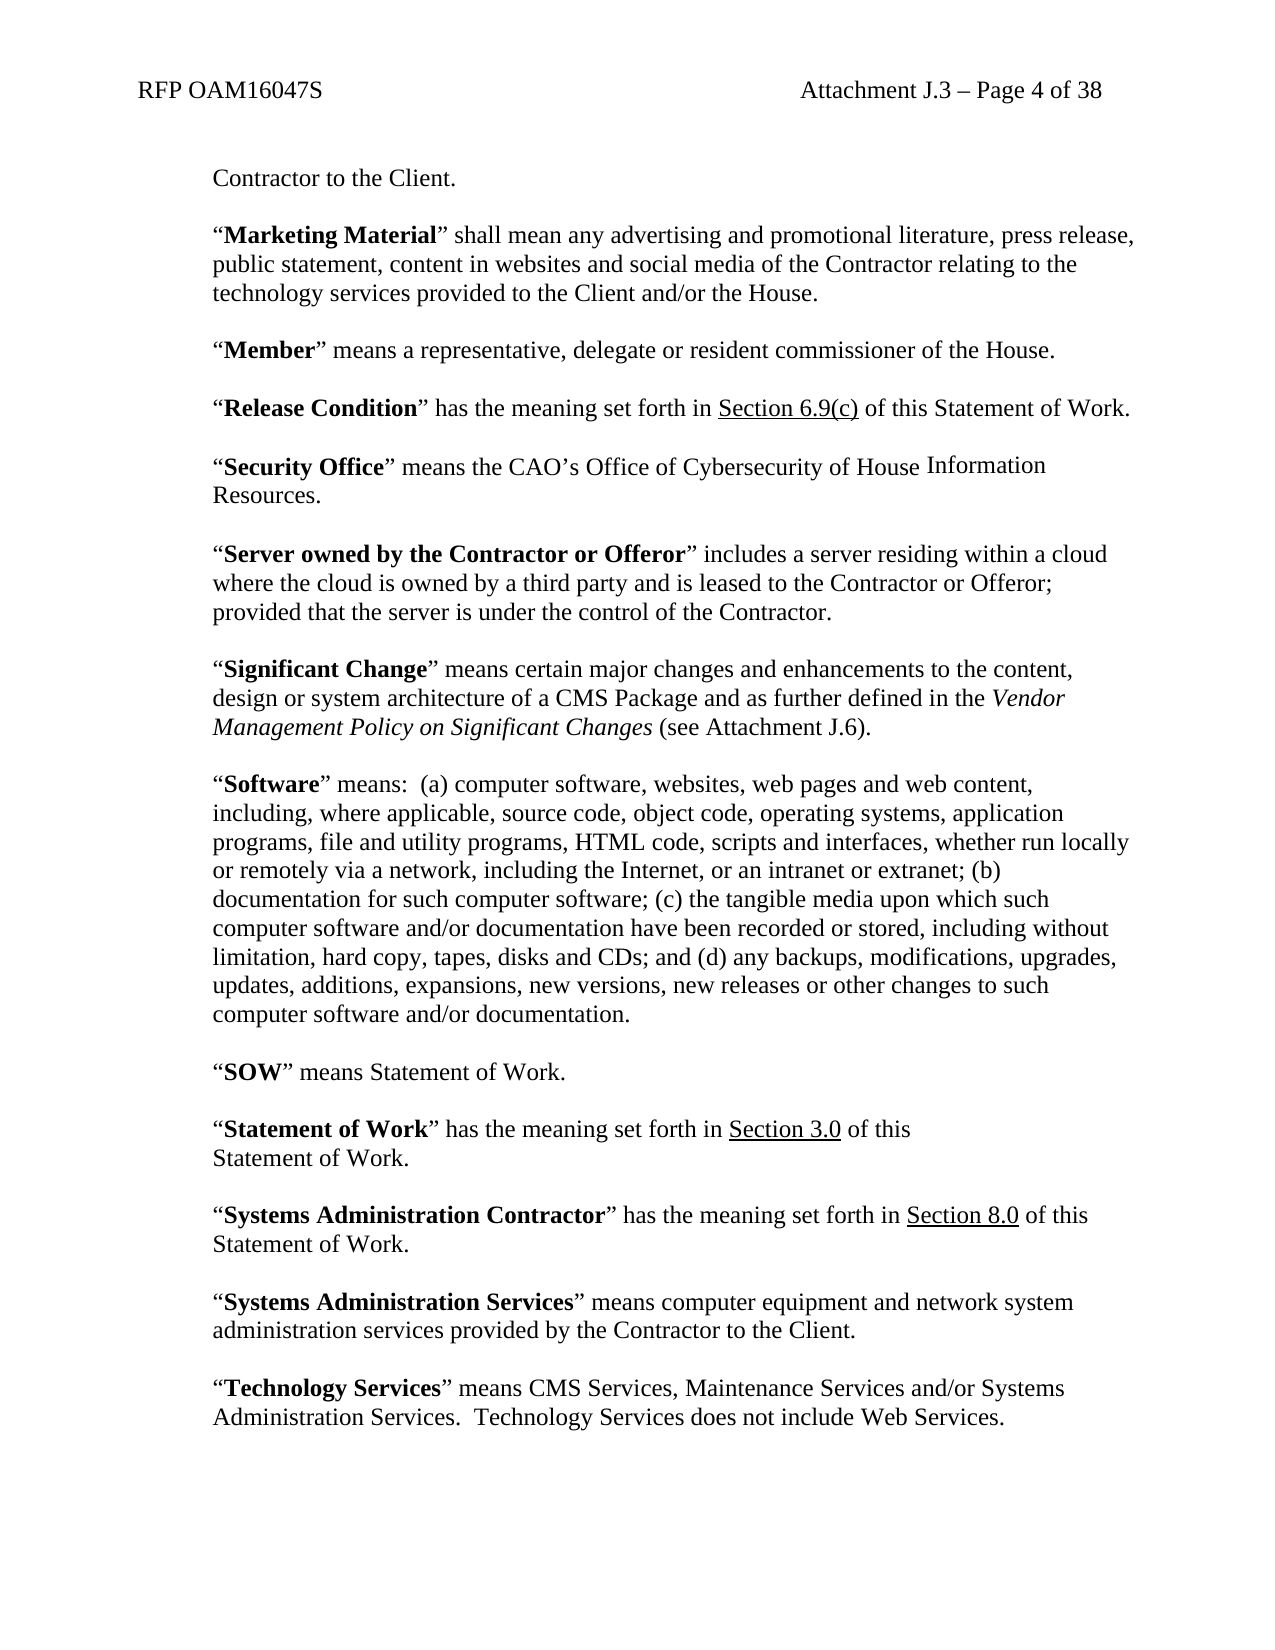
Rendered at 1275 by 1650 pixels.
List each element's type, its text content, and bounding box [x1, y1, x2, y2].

text “Security Office” means the CAO’s Office of Cybersecurity of House Information Resources. [212, 451, 1137, 510]
text “Technology Services” means CMS Services, Maintenance Services and/or Systems [212, 1373, 1139, 1402]
text “Member” means a representative, delegate or resident commissioner of the House. [212, 336, 1137, 364]
text “Server owned by the Contractor or Offeror” includes a server residing within a cloud where the cloud is owned by a third party and is leased to the Contractor or Offeror; provided that the server is under the control of the Contractor. [212, 539, 1137, 625]
text Administration Services. Technology Services does not include Web Services. [212, 1402, 1139, 1430]
text Statement of Work. [212, 1143, 1139, 1172]
text “SOW” means Statement of Work. [212, 1057, 1137, 1085]
text Statement of Work. [212, 1229, 1139, 1258]
text Contractor to the Client. [212, 163, 1139, 192]
text “Release Condition” has the meaning set forth in Section 6.9(c) of this Statement of Work. [212, 393, 1137, 422]
text “Systems Administration Contractor” has the meaning set forth in Section 8.0 of this [212, 1200, 1139, 1229]
text “Software” means: (a) computer software, websites, web pages and web content, including, where applicable, source code, object code, operating systems, application programs, file and utility programs, HTML code, scripts and interfaces, whether run locally or remotely via a network, including the Internet, or an intranet or extranet; (b) documentation for such computer software; (c) the tangible media upon which such computer software and/or documentation have been recorded or stored, including without limitation, hard copy, tapes, disks and CDs; and (d) any backups, modifications, upgrades, updates, additions, expansions, new versions, new releases or other changes to such computer software and/or documentation. [212, 769, 1137, 1028]
text “Marketing Material” shall mean any advertising and promotional literature, press release, public statement, content in websites and social media of the Contractor relating to the technology services provided to the Client and/or the House. [212, 221, 1137, 307]
text “Statement of Work” has the meaning set forth in Section 3.0 of this [212, 1114, 1137, 1143]
text “Systems Administration Services” means computer equipment and network system administration services provided by the Contractor to the Client. [212, 1287, 1137, 1344]
text “Significant Change” means certain major changes and enhancements to the content, design or system architecture of a CMS Package and as further defined in the Vendor Management Policy on Significant Changes (see Attachment J.6). [212, 654, 1137, 740]
